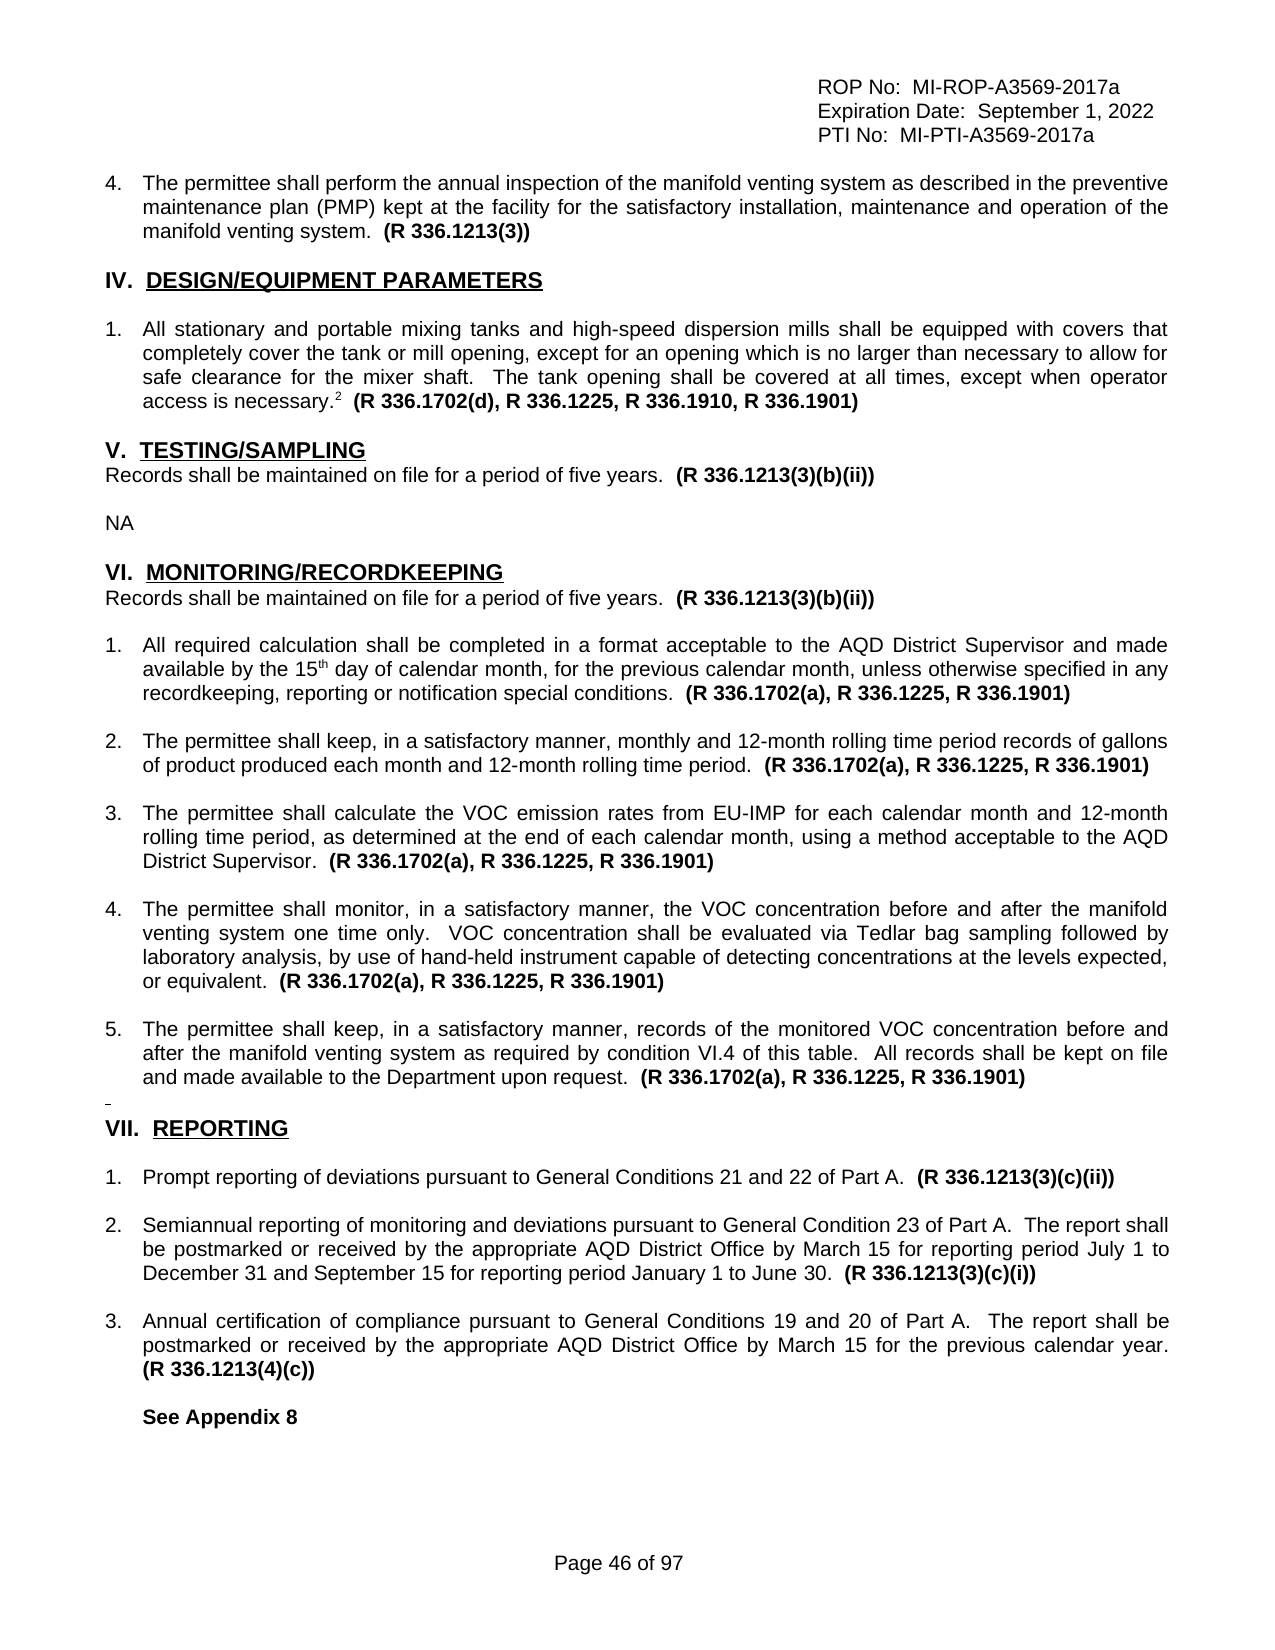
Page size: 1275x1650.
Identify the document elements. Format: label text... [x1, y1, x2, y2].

text Records shall be maintained on file for a period of five years. (R 336.1213(3)(b)(ii)) [105, 463, 1170, 487]
text See Appendix 8 [142, 1405, 1170, 1429]
list All required calculation shall be completed in a format acceptable to the AQD District Supervisor and made available by the 15th day of calendar month, for the previous calendar month, unless otherwise specified in any recordkeeping, reporting or notification special conditions. (R 336.1702(a), R 336.1225, R 336.1901) [105, 633, 1170, 705]
text 2. Semiannual reporting of monitoring and deviations pursuant to General Condition 23 of Part A. The report shall be postmarked or received by the appropriate AQD District Office by March 15 for reporting period July 1 to December 31 and September 15 for reporting period January 1 to June 30. (R 336.1213(3)(c)(i)) [105, 1213, 1170, 1285]
text Records shall be maintained on file for a period of five years. (R 336.1213(3)(b)(ii)) [105, 585, 1170, 609]
list All stationary and portable mixing tanks and high-speed dispersion mills shall be equipped with covers that completely cover the tank or mill opening, except for an opening which is no larger than necessary to allow for safe clearance for the mixer shaft. The tank opening shall be covered at all times, except when operator access is necessary.2 (R 336.1702(d), R 336.1225, R 336.1910, R 336.1901) [105, 317, 1170, 413]
text VII. REPORTING [105, 1115, 1170, 1141]
text 1. Prompt reporting of deviations pursuant to General Conditions 21 and 22 of Part A. (R 336.1213(3)(c)(ii)) [105, 1165, 1170, 1189]
text V. TESTING/SAMPLING [105, 437, 1170, 463]
list The permittee shall keep, in a satisfactory manner, records of the monitored VOC concentration before and after the manifold venting system as required by condition VI.4 of this table. All records shall be kept on file and made available to the Department upon request. (R 336.1702(a), R 336.1225, R 336.1901) [105, 1017, 1170, 1088]
list The permittee shall keep, in a satisfactory manner, monthly and 12-month rolling time period records of gallons of product produced each month and 12-month rolling time period. (R 336.1702(a), R 336.1225, R 336.1901) [105, 729, 1170, 777]
text NA [105, 511, 1170, 535]
list The permittee shall perform the annual inspection of the manifold venting system as described in the preventive maintenance plan (PMP) kept at the facility for the satisfactory installation, maintenance and operation of the manifold venting system. (R 336.1213(3)) [105, 171, 1170, 243]
text 3. Annual certification of compliance pursuant to General Conditions 19 and 20 of Part A. The report shall be postmarked or received by the appropriate AQD District Office by March 15 for the previous calendar year. (R 336.1213(4)(c)) [105, 1309, 1170, 1381]
list The permittee shall calculate the VOC emission rates from EU-IMP for each calendar month and 12-month rolling time period, as determined at the end of each calendar month, using a method acceptable to the AQD District Supervisor. (R 336.1702(a), R 336.1225, R 336.1901) [105, 801, 1170, 873]
list The permittee shall monitor, in a satisfactory manner, the VOC concentration before and after the manifold venting system one time only. VOC concentration shall be evaluated via Tedlar bag sampling followed by laboratory analysis, by use of hand-held instrument capable of detecting concentrations at the levels expected, or equivalent. (R 336.1702(a), R 336.1225, R 336.1901) [105, 897, 1170, 993]
text IV. DESIGN/EQUIPMENT PARAMETERS [105, 267, 1170, 293]
text VI. MONITORING/RECORDKEEPING [105, 559, 1170, 585]
